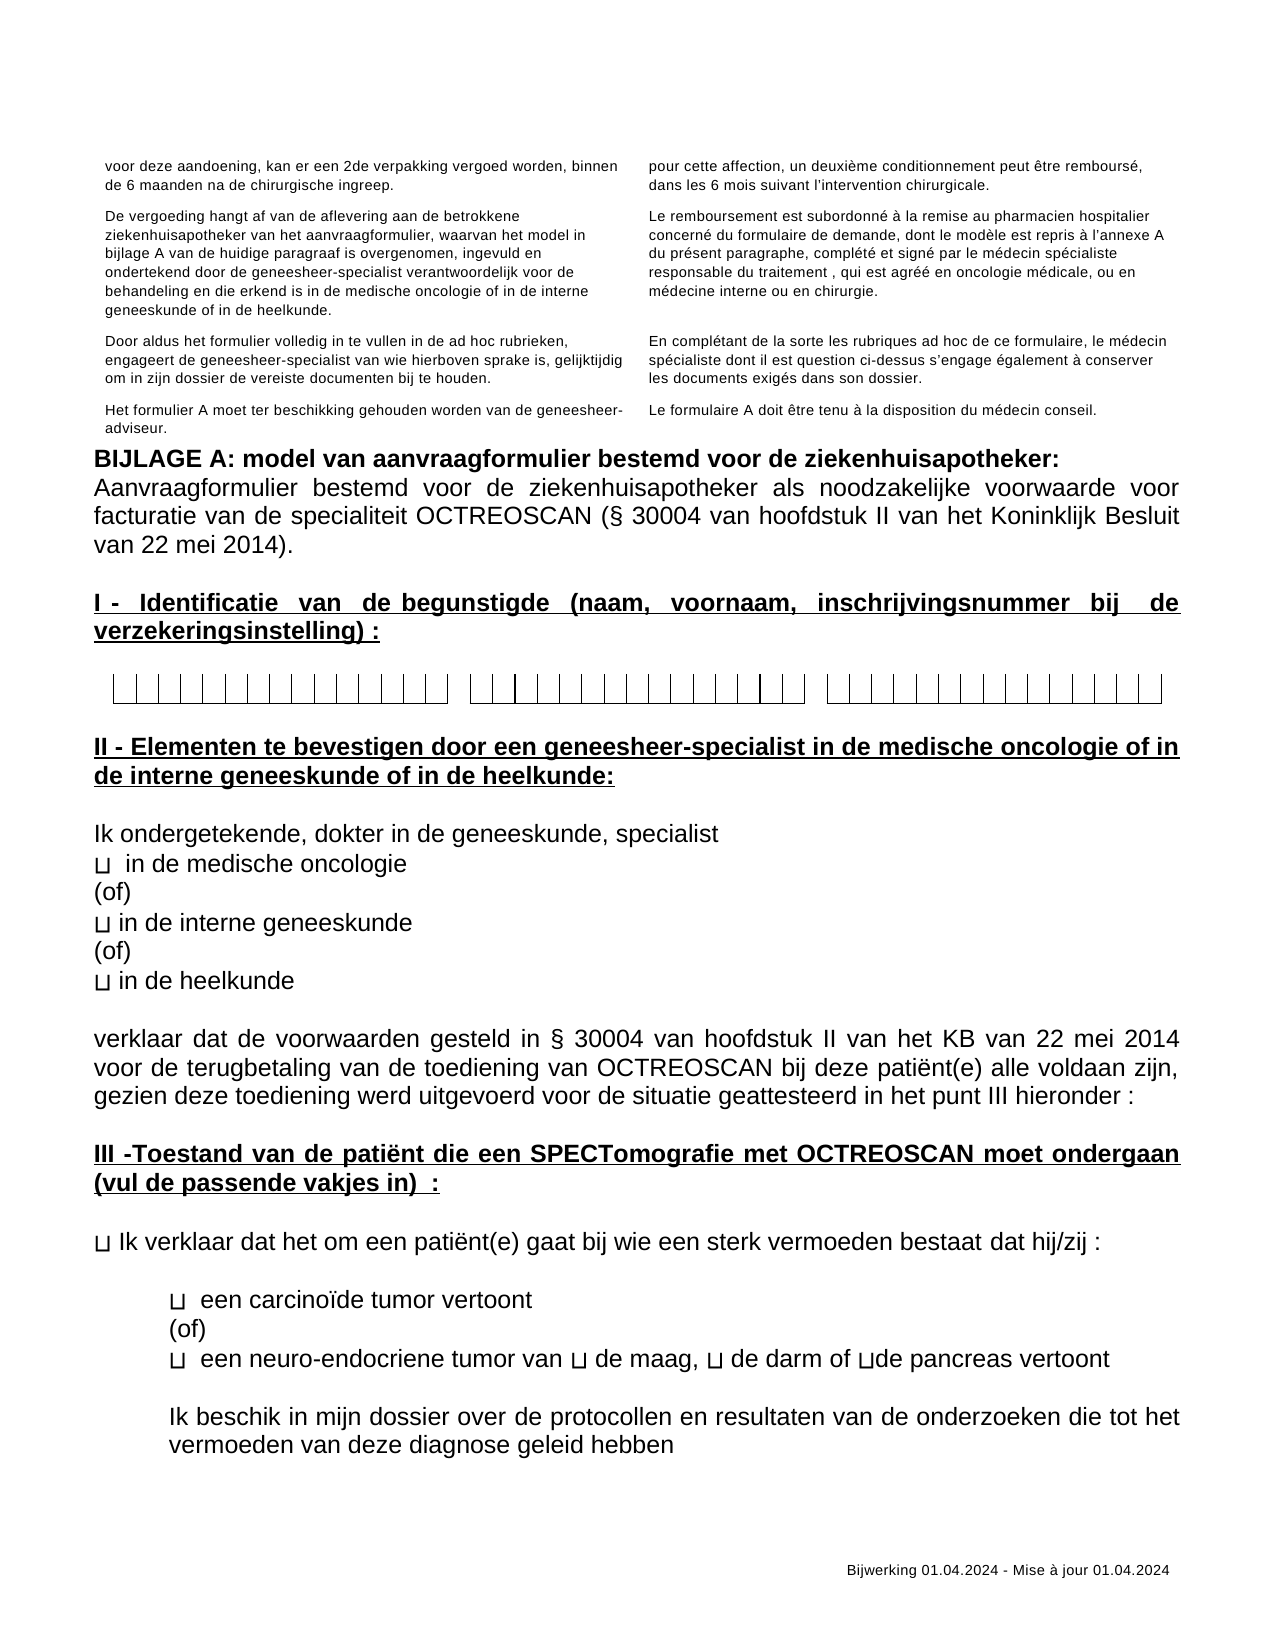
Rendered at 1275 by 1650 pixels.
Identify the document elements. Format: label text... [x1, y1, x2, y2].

text I - Identificatie van de begunstigde (naam, voornaam, inschrijvingsnummer bij de verzekeringsinstelling) : [94, 587, 1181, 613]
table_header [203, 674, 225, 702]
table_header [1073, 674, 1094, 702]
text III -Toestand van de patiënt die een SPECTomografie met OCTREOSCAN moet ondergaan (vul de passende vakjes in) : [94, 1165, 1181, 1196]
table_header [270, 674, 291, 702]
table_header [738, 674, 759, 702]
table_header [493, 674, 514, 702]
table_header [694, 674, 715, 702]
text ⊔ in de heelkunde [94, 965, 1181, 995]
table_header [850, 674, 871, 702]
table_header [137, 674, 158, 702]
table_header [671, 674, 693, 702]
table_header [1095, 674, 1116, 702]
text Ik beschik in mijn dossier over de protocollen en resultaten van de onderzoeken die tot het vermoeden van deze diagnose geleid hebben [169, 1402, 1181, 1459]
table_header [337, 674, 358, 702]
text ⊔ in de medische oncologie [94, 847, 1181, 877]
text I - Identificatie van de begunstigde (naam, voornaam, inschrijvingsnummer bij de verzekeringsinstelling) : [94, 614, 1181, 645]
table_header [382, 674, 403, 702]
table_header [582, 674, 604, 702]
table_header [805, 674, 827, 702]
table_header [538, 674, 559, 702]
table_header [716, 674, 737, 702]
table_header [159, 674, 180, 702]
text (of) [94, 1314, 1181, 1343]
text Aanvraagformulier bestemd voor de ziekenhuisapotheker als noodzakelijke voorwaarde voor facturatie van de specialiteit OCTREOSCAN (§ 30004 van hoofdstuk II van het Koninklijk Besluit van 22 mei 2014). [94, 472, 1181, 559]
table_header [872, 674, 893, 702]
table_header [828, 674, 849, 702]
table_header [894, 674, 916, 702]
text BIJLAGE A: model van aanvraagformulier bestemd voor de ziekenhuisapotheker: [94, 444, 1181, 472]
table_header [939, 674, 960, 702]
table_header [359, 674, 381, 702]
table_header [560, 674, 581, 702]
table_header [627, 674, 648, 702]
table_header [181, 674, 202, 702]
text ⊔ Ik verklaar dat het om een patiënt(e) gaat bij wie een sterk vermoeden bestaat dat hij/zij : [94, 1225, 1181, 1255]
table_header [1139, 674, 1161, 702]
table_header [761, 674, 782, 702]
text ⊔ in de interne geneeskunde [94, 906, 1181, 936]
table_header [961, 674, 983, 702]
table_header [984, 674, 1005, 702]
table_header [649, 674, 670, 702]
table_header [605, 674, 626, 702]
text (of) [94, 877, 1181, 906]
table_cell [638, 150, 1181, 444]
text II - Elementen te bevestigen door een geneesheer-specialist in de medische oncologie of in de interne geneeskunde of in de heelkunde: [94, 732, 1181, 790]
text verklaar dat de voorwaarden gesteld in § 30004 van hoofdstuk II van het KB van 22 mei 2014 voor de terugbetaling van de toediening van OCTREOSCAN bij deze patiënt(e) alle voldaan zijn, gezien deze toediening werd uitgevoerd voor de situatie geattesteerd in het punt III hieronder : [94, 1024, 1181, 1110]
text ⊔ een neuro-endocriene tumor van ⊔ de maag, ⊔ de darm of ⊔de pancreas vertoont [94, 1343, 1181, 1373]
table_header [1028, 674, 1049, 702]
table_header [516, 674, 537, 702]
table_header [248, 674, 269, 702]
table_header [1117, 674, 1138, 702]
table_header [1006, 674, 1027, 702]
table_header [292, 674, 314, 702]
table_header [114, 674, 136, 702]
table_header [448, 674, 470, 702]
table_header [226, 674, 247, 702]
text Ik ondergetekende, dokter in de geneeskunde, specialist [94, 818, 1181, 847]
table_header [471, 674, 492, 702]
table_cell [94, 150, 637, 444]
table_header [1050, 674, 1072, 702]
text ⊔ een carcinoïde tumor vertoont [94, 1284, 1181, 1314]
text (of) [94, 936, 1181, 965]
text III -Toestand van de patiënt die een SPECTomografie met OCTREOSCAN moet ondergaan (vul de passende vakjes in) : [94, 1139, 1181, 1164]
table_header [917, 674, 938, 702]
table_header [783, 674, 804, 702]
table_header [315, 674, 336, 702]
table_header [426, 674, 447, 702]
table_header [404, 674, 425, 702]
